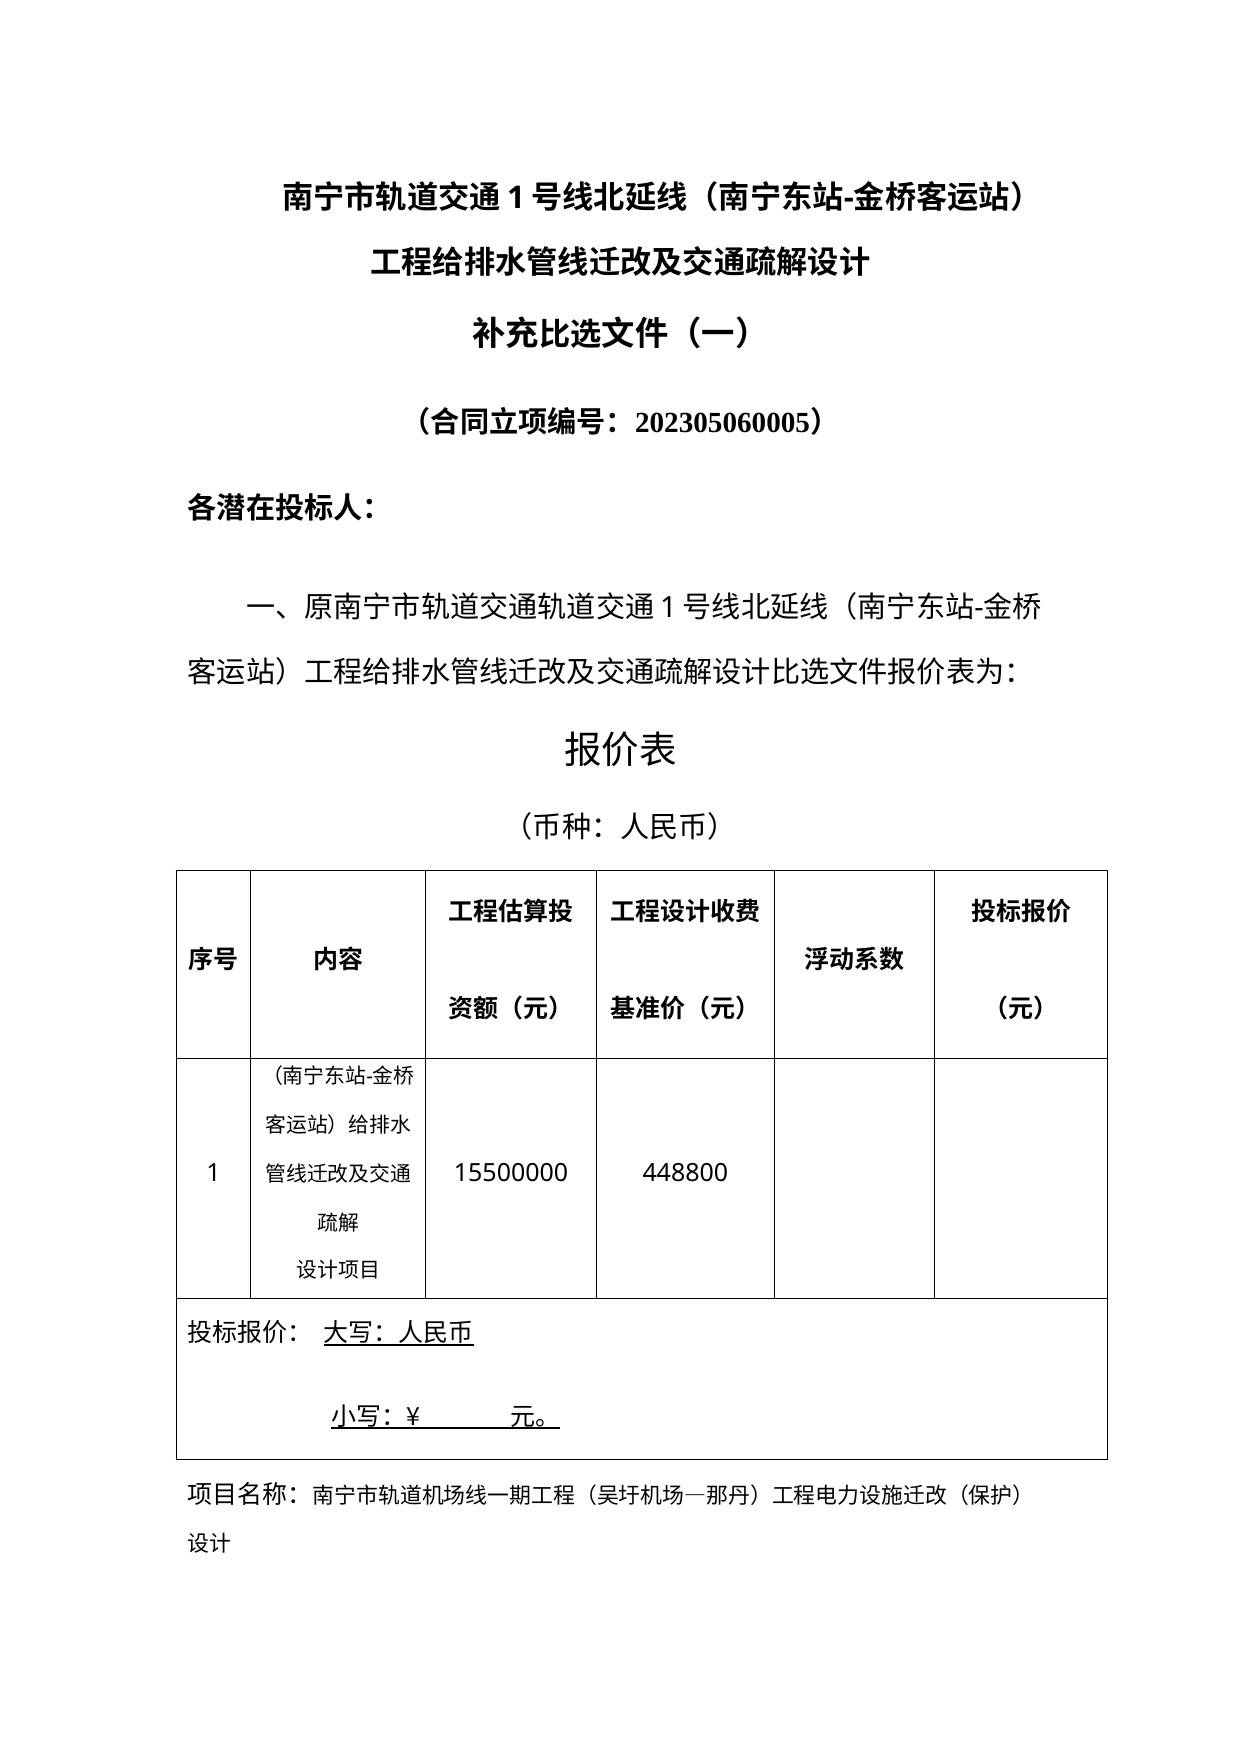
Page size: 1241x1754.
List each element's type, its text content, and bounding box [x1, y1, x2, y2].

text 项目名称：南宁市轨道机场线一期工程（吴圩机场—那丹）工程电力设施迁改（保护）设计 [187, 1460, 1053, 1558]
table_cell [775, 1059, 934, 1297]
table_header 工程设计收费基准价（元） [597, 871, 774, 1058]
table_cell （南宁东站-金桥客运站）给排水管线迁改及交通疏解 设计项目 [251, 1059, 425, 1297]
text 一、原南宁市轨道交通轨道交通1号线北延线（南宁东站-金桥客运站）工程给排水管线迁改及交通疏解设计比选文件报价表为： [187, 572, 1053, 702]
text 补充比选文件（一） [187, 298, 1053, 363]
text （合同立项编号：202305060005） [187, 387, 1053, 452]
table_cell 投标报价： 大写：人民币 小写：¥ 元。 [177, 1299, 1107, 1459]
table_header 浮动系数 [775, 871, 934, 1058]
table_cell 448800 [597, 1059, 774, 1297]
table_header 内容 [251, 871, 425, 1058]
table_cell 15500000 [426, 1059, 596, 1297]
table_cell 1 [177, 1059, 250, 1297]
table_header 序号 [177, 871, 250, 1058]
text 报价表 [187, 714, 1053, 779]
text 南宁市轨道交通1号线北延线（南宁东站-金桥客运站）工程给排水管线迁改及交通疏解设计 [187, 162, 1053, 292]
text （币种：人民币） [187, 792, 1053, 857]
table_header 工程估算投资额（元） [426, 871, 596, 1058]
table_cell [935, 1059, 1107, 1297]
table_header 投标报价（元） [935, 871, 1107, 1058]
text 各潜在投标人： [187, 473, 1053, 538]
